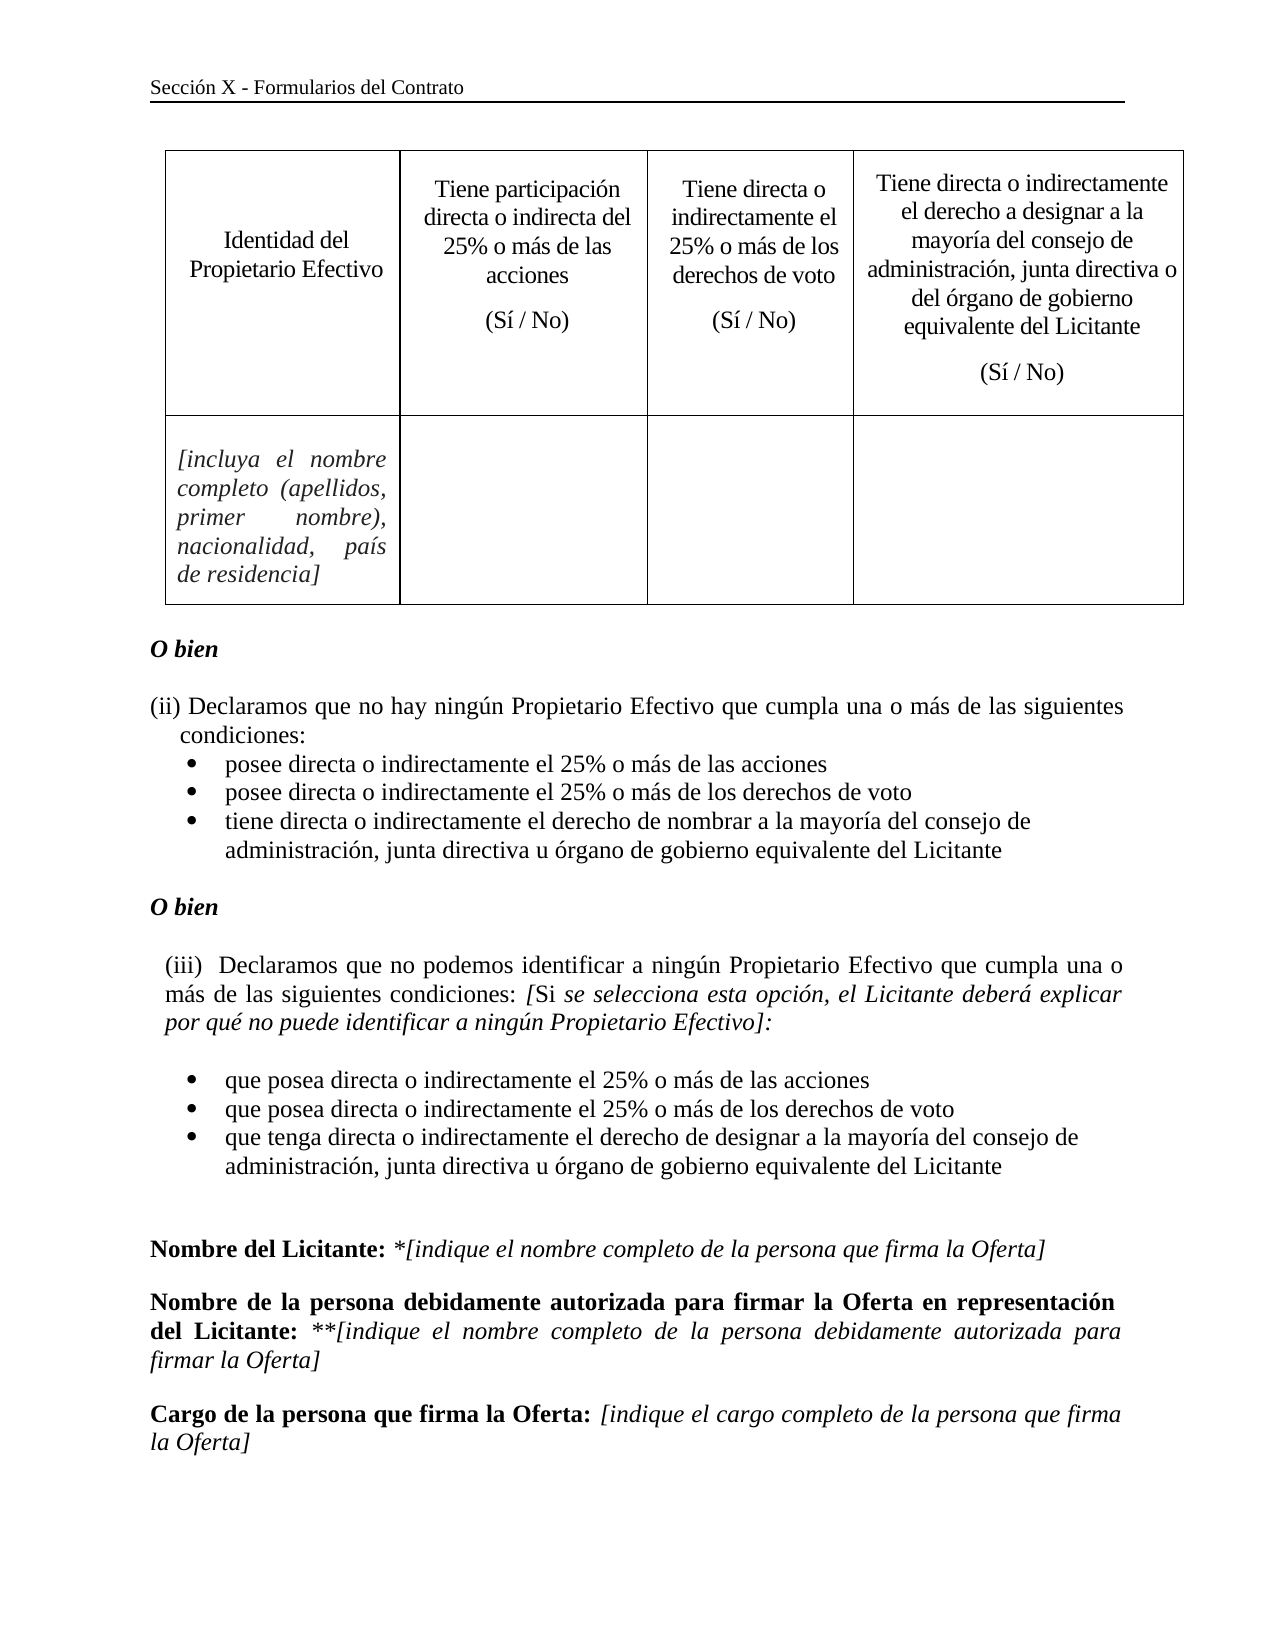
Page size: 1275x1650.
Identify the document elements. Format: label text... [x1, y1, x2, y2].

text Nombre de la persona debidamente autorizada para firmar la Oferta en representación del Licitante: **[indique el nombre completo de la persona debidamente autorizada para firmar la Oferta] [150, 1287, 1125, 1374]
text (ii) Declaramos que no hay ningún Propietario Efectivo que cumpla una o más de las siguientes condiciones: [150, 691, 1125, 749]
table_cell [401, 416, 647, 604]
text O bien [150, 634, 1125, 662]
list que posea directa o indirectamente el 25% o más de las acciones [187, 1065, 1125, 1094]
table_cell [648, 416, 853, 604]
table_header Tiene directa o indirectamente el derecho a designar a la mayoría del consejo de administración, junta directiva o del órgano de gobierno equivalente del Licitante (Sí / No) [854, 151, 1183, 415]
table_header Tiene directa o indirectamente el 25% o más de los derechos de voto (Sí / No) [648, 151, 853, 415]
list posee directa o indirectamente el 25% o más de los derechos de voto [187, 777, 1125, 806]
table_cell [incluya el nombre completo (apellidos, primer nombre), nacionalidad, país de residencia] [166, 416, 399, 604]
text Nombre del Licitante: *[indique el nombre completo de la persona que firma la Oferta] [150, 1234, 1125, 1262]
table_cell [854, 416, 1183, 604]
list que posea directa o indirectamente el 25% o más de los derechos de voto [187, 1094, 1125, 1122]
text Cargo de la persona que firma la Oferta: [indique el cargo completo de la persona que firma la Oferta] [150, 1399, 1125, 1456]
list que tenga directa o indirectamente el derecho de designar a la mayoría del consejo de administración, junta directiva u órgano de gobierno equivalente del Licitante [187, 1122, 1125, 1180]
table_header Tiene participación directa o indirecta del 25% o más de las acciones (Sí / No) [401, 151, 647, 415]
table_header Identidad del Propietario Efectivo [166, 151, 399, 415]
text O bien [150, 892, 1125, 921]
list posee directa o indirectamente el 25% o más de las acciones [187, 749, 1125, 777]
list tiene directa o indirectamente el derecho de nombrar a la mayoría del consejo de administración, junta directiva u órgano de gobierno equivalente del Licitante [187, 806, 1125, 864]
text (iii) Declaramos que no podemos identificar a ningún Propietario Efectivo que cumpla una o más de las siguientes condiciones: [Si se selecciona esta opción, el Licitante deberá explicar por qué no puede identificar a ningún Propietario Efectivo]: [150, 921, 1125, 1036]
